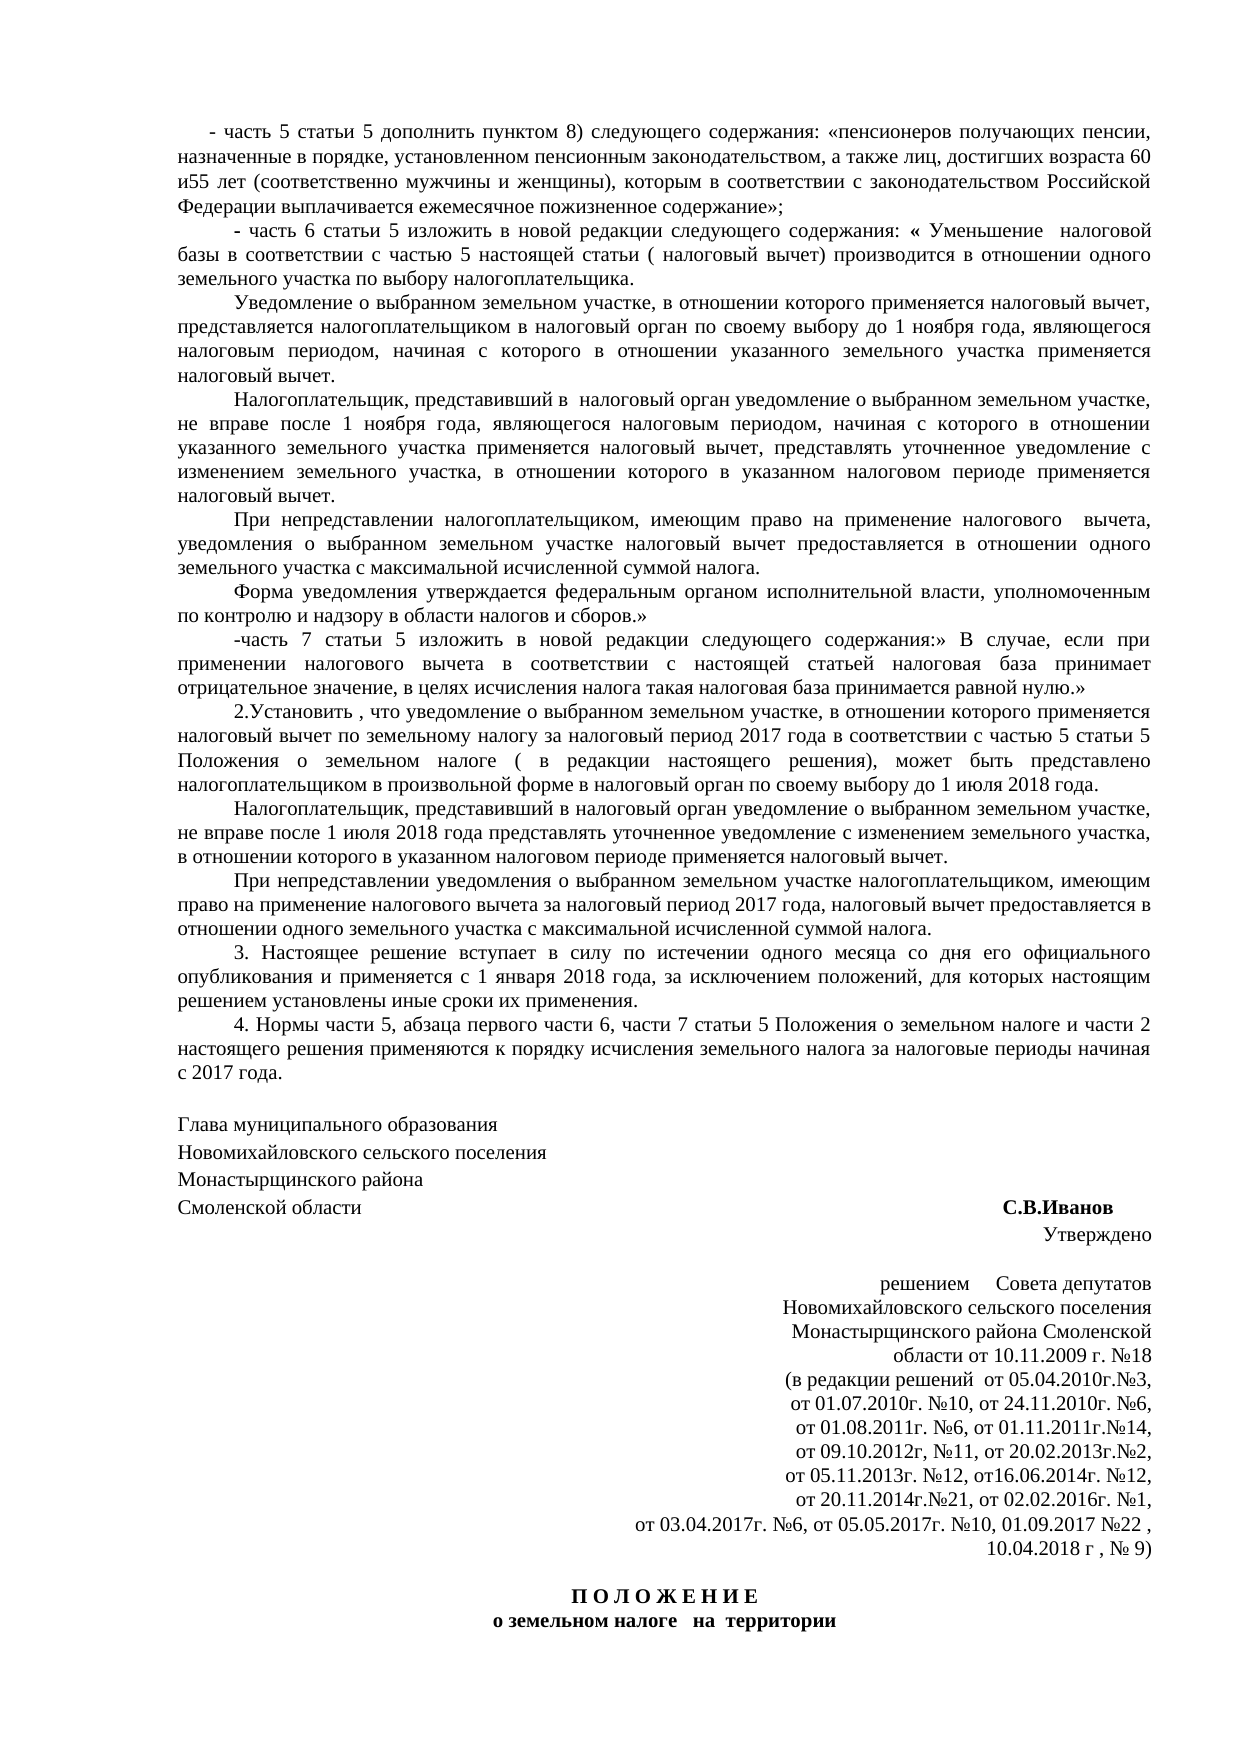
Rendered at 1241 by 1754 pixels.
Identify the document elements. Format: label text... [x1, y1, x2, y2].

text Налогоплательщик, представивший в налоговый орган уведомление о выбранном земельном участке, не вправе после 1 июля 2018 года представлять уточненное уведомление с изменением земельного участка, в отношении которого в указанном налоговом периоде применяется налоговый вычет. [177, 796, 1152, 868]
title от 03.04.2017г. №6, от 05.05.2017г. №10, 01.09.2017 №22 , [177, 1511, 1152, 1536]
title о земельном налоге на территории [177, 1608, 1152, 1632]
title Новомихайловского сельского поселения [177, 1295, 1152, 1319]
title от 09.10.2012г, №11, от 20.02.2013г.№2, [177, 1439, 1152, 1463]
title (в редакции решений от 05.04.2010г.№3, [177, 1367, 1152, 1391]
text -часть 7 статьи 5 изложить в новой редакции следующего содержания:» В случае, если при применении налогового вычета в соответствии с настоящей статьей налоговая база принимает отрицательное значение, в целях исчисления налога такая налоговая база принимается равной нулю.» [177, 627, 1152, 699]
text При непредставлении уведомления о выбранном земельном участке налогоплательщиком, имеющим право на применение налогового вычета за налоговый период 2017 года, налоговый вычет предоставляется в отношении одного земельного участка с максимальной исчисленной суммой налога. [177, 868, 1152, 940]
title от 01.07.2010г. №10, от 24.11.2010г. №6, [177, 1391, 1152, 1415]
text Форма уведомления утверждается федеральным органом исполнительной власти, уполномоченным по контролю и надзору в области налогов и сборов.» [177, 579, 1152, 627]
text Налогоплательщик, представивший в налоговый орган уведомление о выбранном земельном участке, не вправе после 1 ноября года, являющегося налоговым периодом, начиная с которого в отношении указанного земельного участка применяется налоговый вычет, представлять уточненное уведомление с изменением земельного участка, в отношении которого в указанном налоговом периоде применяется налоговый вычет. [177, 387, 1152, 507]
text Новомихайловского сельского поселения [177, 1139, 1152, 1164]
text - часть 6 статьи 5 изложить в новой редакции следующего содержания: « Уменьшение налоговой базы в соответствии с частью 5 настоящей статьи ( налоговый вычет) производится в отношении одного земельного участка по выбору налогоплательщика. [177, 218, 1152, 290]
text - часть 5 статьи 5 дополнить пунктом 8) следующего содержания: «пенсионеров получающих пенсии, назначенные в порядке, установленном пенсионным законодательством, а также лиц, достигших возраста 60 и55 лет (соответственно мужчины и женщины), которым в соответствии с законодательством Российской Федерации выплачивается ежемесячное пожизненное содержание»; [177, 118, 1152, 218]
title 10.04.2018 г , № 9) [177, 1536, 1152, 1559]
title П О Л О Ж Е Н И Е [177, 1584, 1152, 1608]
text 3. Настоящее решение вступает в силу по истечении одного месяца со дня его официального опубликования и применяется с 1 января 2018 года, за исключением положений, для которых настоящим решением установлены иные сроки их применения. [177, 940, 1152, 1012]
text Глава муниципального образования [177, 1112, 1152, 1136]
title от 01.08.2011г. №6, от 01.11.2011г.№14, [177, 1415, 1152, 1439]
text Смоленской области С.В.Иванов [177, 1195, 1152, 1219]
text Монастырщинского района [177, 1167, 1152, 1191]
title решением Совета депутатов [177, 1271, 1152, 1295]
title Монастырщинского района Смоленской [177, 1319, 1152, 1343]
title от 20.11.2014г.№21, от 02.02.2016г. №1, [177, 1487, 1152, 1511]
text Утверждено [177, 1222, 1152, 1246]
title от 05.11.2013г. №12, от16.06.2014г. №12, [177, 1463, 1152, 1487]
text Уведомление о выбранном земельном участке, в отношении которого применяется налоговый вычет, представляется налогоплательщиком в налоговый орган по своему выбору до 1 ноября года, являющегося налоговым периодом, начиная с которого в отношении указанного земельного участка применяется налоговый вычет. [177, 290, 1152, 387]
title области от 10.11.2009 г. №18 [177, 1343, 1152, 1367]
text При непредставлении налогоплательщиком, имеющим право на применение налогового вычета, уведомления о выбранном земельном участке налоговый вычет предоставляется в отношении одного земельного участка с максимальной исчисленной суммой налога. [177, 507, 1152, 579]
text 2.Установить , что уведомление о выбранном земельном участке, в отношении которого применяется налоговый вычет по земельному налогу за налоговый период 2017 года в соответствии с частью 5 статьи 5 Положения о земельном налоге ( в редакции настоящего решения), может быть представлено налогоплательщиком в произвольной форме в налоговый орган по своему выбору до 1 июля 2018 года. [177, 699, 1152, 796]
text 4. Нормы части 5, абзаца первого части 6, части 7 статьи 5 Положения о земельном налоге и части 2 настоящего решения применяются к порядку исчисления земельного налога за налоговые периоды начиная с 2017 года. [177, 1012, 1152, 1084]
